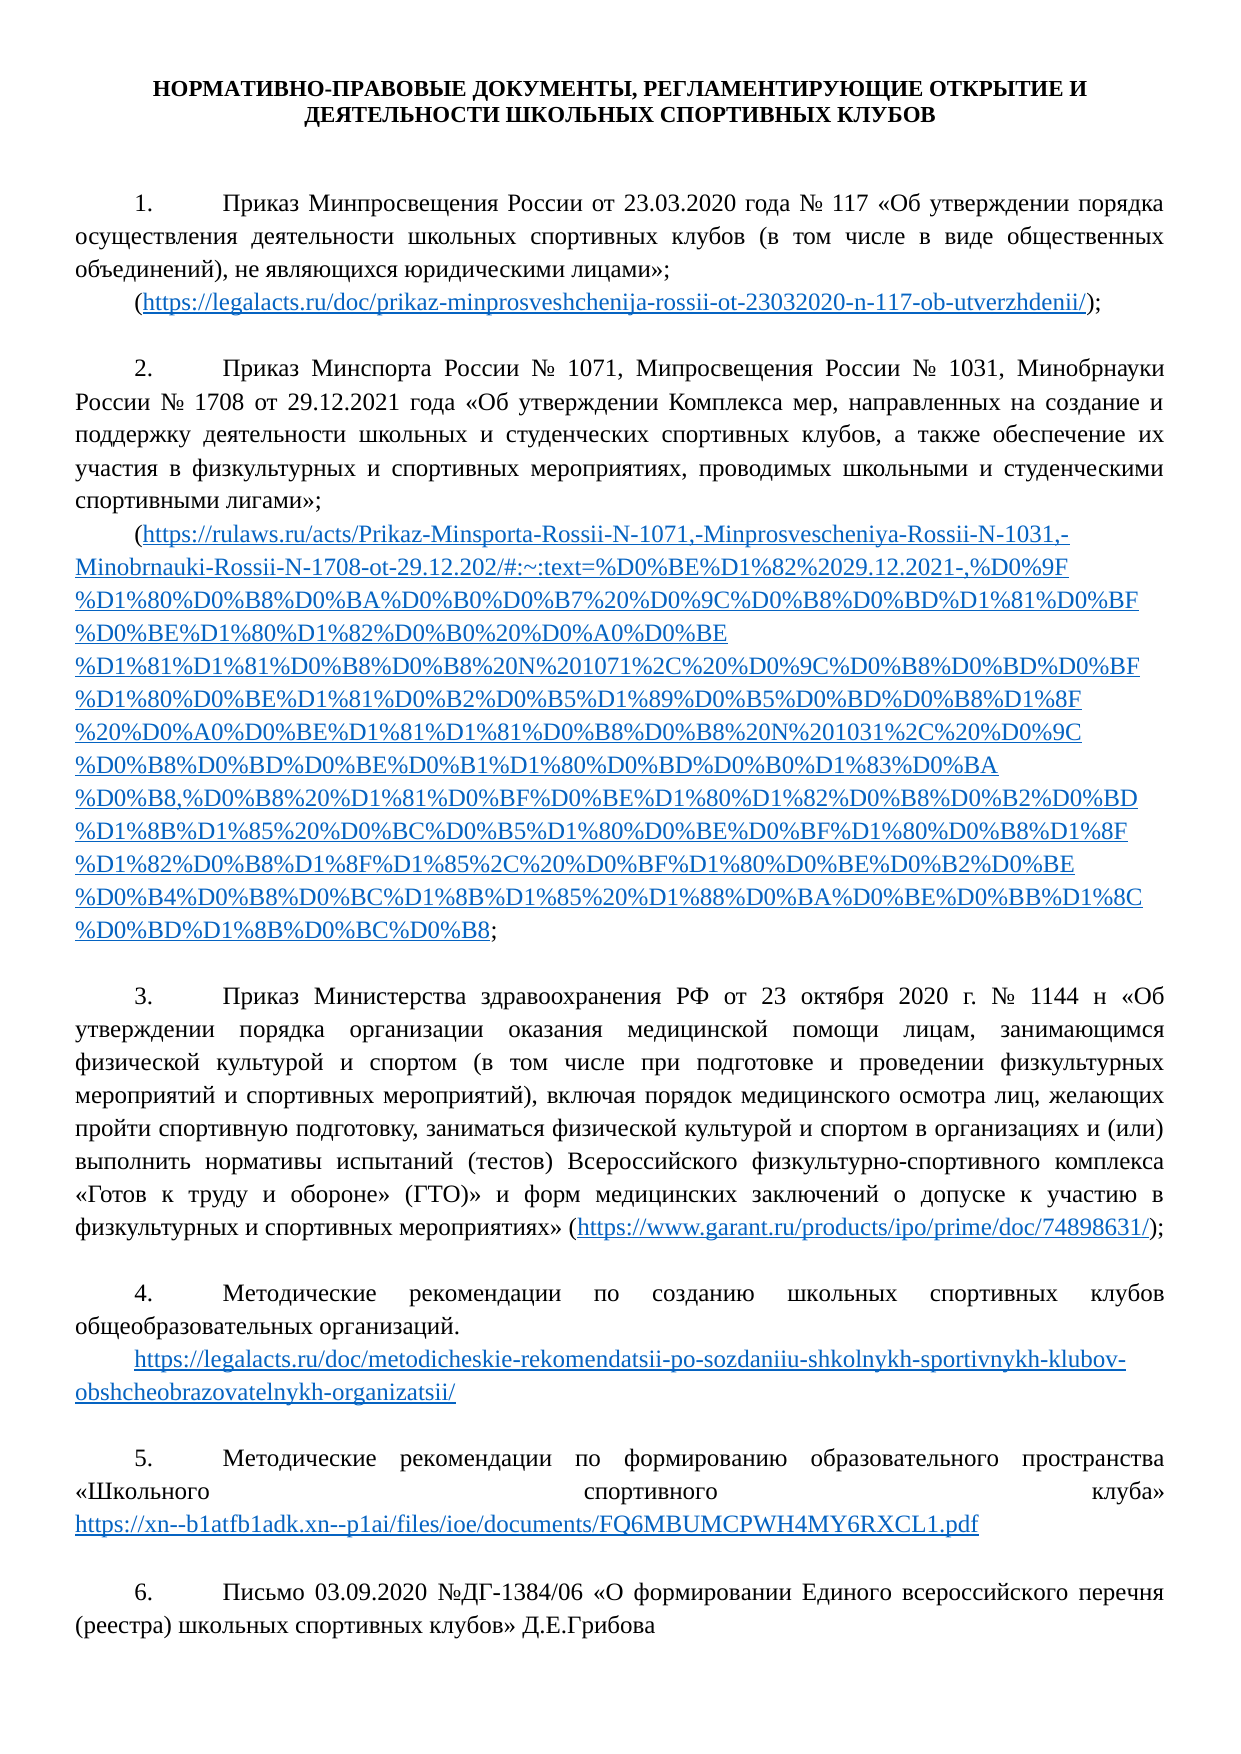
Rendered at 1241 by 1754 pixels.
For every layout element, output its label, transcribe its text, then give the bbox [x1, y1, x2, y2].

list Письмо 03.09.2020 №ДГ-1384/06 «О формировании Единого всероссийского перечня (реестра) школьных спортивных клубов» Д.Е.Грибова [75, 1577, 1165, 1639]
text НОРМАТИВНО-ПРАВОВЫЕ ДОКУМЕНТЫ, РЕГЛАМЕНТИРУЮЩИЕ ОТКРЫТИЕ И ДЕЯТЕЛЬНОСТИ ШКОЛЬНЫХ СПОРТИВНЫХ КЛУБОВ [75, 75, 1165, 128]
list (https://rulaws.ru/acts/Prikaz-Minsporta-Rossii-N-1071,-Minprosvescheniya-Rossii-N-1031,-Minobrnauki-Rossii-N-1708-ot-29.12.202/#:~:text=%D0%BE%D1%82%2029.12.2021-,%D0%9F%D1%80%D0%B8%D0%BA%D0%B0%D0%B7%20%D0%9C%D0%B8%D0%BD%D1%81%D0%BF%D0%BE%D1%80%D1%82%D0%B0%20%D0%A0%D0%BE%D1%81%D1%81%D0%B8%D0%B8%20N%201071%2C%20%D0%9C%D0%B8%D0%BD%D0%BF%D1%80%D0%BE%D1%81%D0%B2%D0%B5%D1%89%D0%B5%D0%BD%D0%B8%D1%8F%20%D0%A0%D0%BE%D1%81%D1%81%D0%B8%D0%B8%20N%201031%2C%20%D0%9C%D0%B8%D0%BD%D0%BE%D0%B1%D1%80%D0%BD%D0%B0%D1%83%D0%BA%D0%B8,%D0%B8%20%D1%81%D0%BF%D0%BE%D1%80%D1%82%D0%B8%D0%B2%D0%BD%D1%8B%D1%85%20%D0%BC%D0%B5%D1%80%D0%BE%D0%BF%D1%80%D0%B8%D1%8F%D1%82%D0%B8%D1%8F%D1%85%2C%20%D0%BF%D1%80%D0%BE%D0%B2%D0%BE%D0%B4%D0%B8%D0%BC%D1%8B%D1%85%20%D1%88%D0%BA%D0%BE%D0%BB%D1%8C%D0%BD%D1%8B%D0%BC%D0%B8; [75, 519, 1165, 944]
list Приказ Минспорта России № 1071, Мипросвещения России № 1031, Минобрнауки России № 1708 от 29.12.2021 года «Об утверждении Комплекса мер, направленных на создание и поддержку деятельности школьных и студенческих спортивных клубов, а также обеспечение их участия в физкультурных и спортивных мероприятиях, проводимых школьными и студенческими спортивными лигами»; [75, 353, 1165, 514]
list Приказ Министерства здравоохранения РФ от 23 октября 2020 г. № 1144 н «Об утверждении порядка организации оказания медицинской помощи лицам, занимающимся физической культурой и спортом (в том числе при подготовке и проведении физкультурных мероприятий и спортивных мероприятий), включая порядок медицинского осмотра лиц, желающих пройти спортивную подготовку, заниматься физической культурой и спортом в организациях и (или) выполнить нормативы испытаний (тестов) Всероссийского физкультурно-спортивного комплекса «Готов к труду и обороне» (ГТО)» и форм медицинских заключений о допуске к участию в физкультурных и спортивных мероприятиях» (https://www.garant.ru/products/ipo/prime/doc/74898631/); [75, 981, 1165, 1241]
list https://legalacts.ru/doc/metodicheskie-rekomendatsii-po-sozdaniiu-shkolnykh-sportivnykh-klubov-obshcheobrazovatelnykh-organizatsii/ [75, 1344, 1165, 1406]
list Методические рекомендации по созданию школьных спортивных клубов общеобразовательных организаций. [75, 1278, 1165, 1340]
list Приказ Минпросвещения России от 23.03.2020 года № 117 «Об утверждении порядка осуществления деятельности школьных спортивных клубов (в том числе в виде общественных объединений), не являющихся юридическими лицами»; [75, 188, 1165, 283]
list Методические рекомендации по формированию образовательного пространства «Школьного спортивного клуба» https://xn--b1atfb1adk.xn--p1ai/files/ioe/documents/FQ6MBUMCPWH4MY6RXCL1.pdf [75, 1443, 1165, 1538]
list (https://legalacts.ru/doc/prikaz-minprosveshchenija-rossii-ot-23032020-n-117-ob-utverzhdenii/); [75, 287, 1165, 316]
